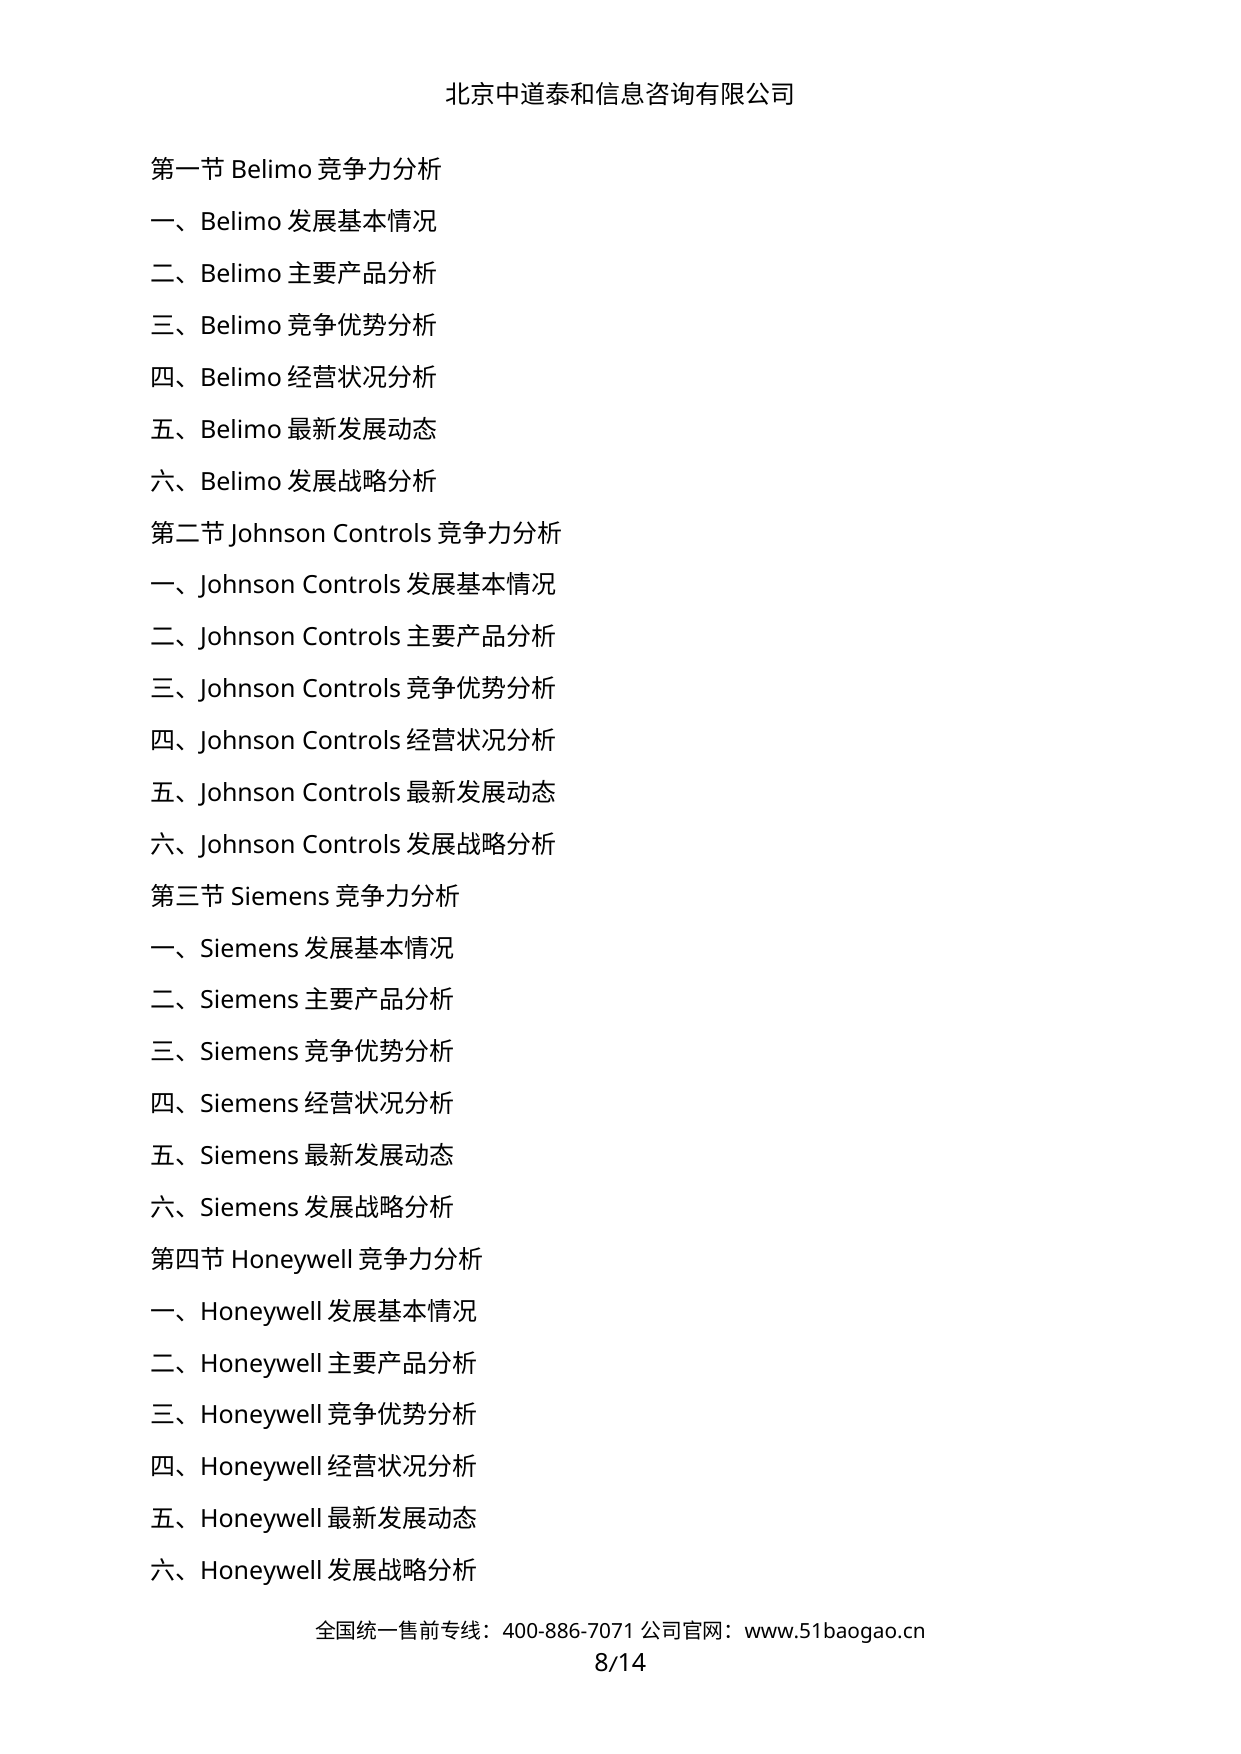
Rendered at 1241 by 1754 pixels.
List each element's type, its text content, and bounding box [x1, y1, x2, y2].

text 六、Belimo发展战略分析 [150, 461, 1090, 497]
text 五、Siemens最新发展动态 [150, 1136, 1090, 1172]
text 四、Siemens经营状况分析 [150, 1084, 1090, 1120]
text 六、Siemens发展战略分析 [150, 1187, 1090, 1224]
text 三、Johnson Controls竞争优势分析 [150, 669, 1090, 705]
text 一、Siemens发展基本情况 [150, 928, 1090, 964]
text 四、Belimo经营状况分析 [150, 357, 1090, 394]
text 二、Johnson Controls主要产品分析 [150, 617, 1090, 653]
text 二、Honeywell主要产品分析 [150, 1343, 1090, 1379]
text 六、Johnson Controls发展战略分析 [150, 824, 1090, 861]
text 二、Belimo主要产品分析 [150, 254, 1090, 290]
text 四、Honeywell经营状况分析 [150, 1447, 1090, 1483]
text 二、Siemens主要产品分析 [150, 980, 1090, 1016]
text 三、Belimo竞争优势分析 [150, 306, 1090, 342]
text 六、Honeywell发展战略分析 [150, 1551, 1090, 1587]
text 五、Johnson Controls最新发展动态 [150, 772, 1090, 809]
text 第一节 Belimo竞争力分析 [150, 150, 1090, 186]
text 五、Honeywell最新发展动态 [150, 1499, 1090, 1535]
text 三、Siemens竞争优势分析 [150, 1032, 1090, 1068]
text 一、Honeywell发展基本情况 [150, 1291, 1090, 1327]
text 三、Honeywell竞争优势分析 [150, 1395, 1090, 1431]
text 四、Johnson Controls经营状况分析 [150, 721, 1090, 757]
text 第二节 Johnson Controls竞争力分析 [150, 513, 1090, 549]
text 第四节 Honeywell竞争力分析 [150, 1239, 1090, 1276]
text 第三节 Siemens竞争力分析 [150, 876, 1090, 912]
text 五、Belimo最新发展动态 [150, 409, 1090, 446]
text 一、Belimo发展基本情况 [150, 202, 1090, 238]
text 一、Johnson Controls发展基本情况 [150, 565, 1090, 601]
